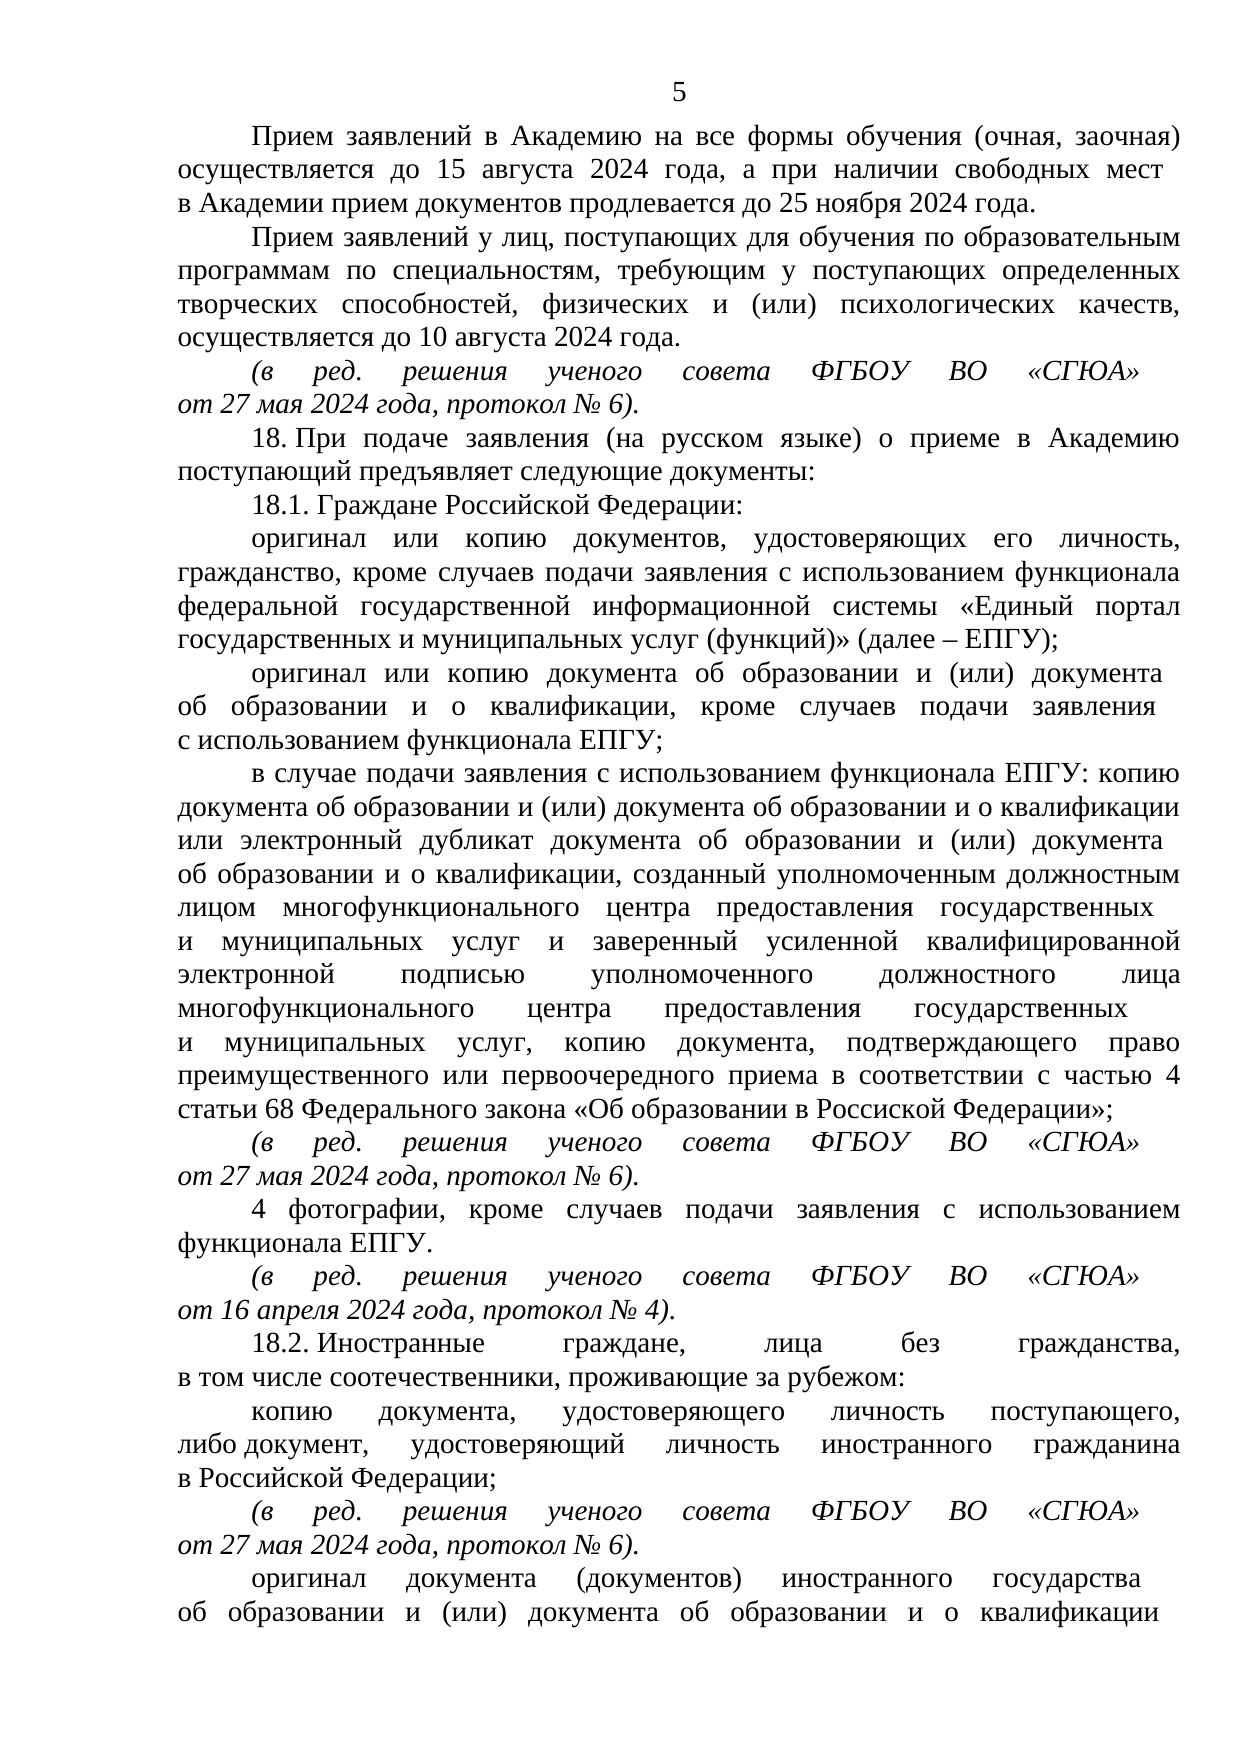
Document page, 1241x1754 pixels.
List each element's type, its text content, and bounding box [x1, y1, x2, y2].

text Прием заявлений в Академию на все формы обучения (очная, заочная) осуществляется до 15 августа 2024 года, а при наличии свободных мест в Академии прием документов продлевается до 25 ноября 2024 года. [177, 118, 1181, 219]
text копию документа, удостоверяющего личность поступающего, либо документ, удостоверяющий личность иностранного гражданина в Российской Федерации; [177, 1393, 1181, 1493]
text Прием заявлений у лиц, поступающих для обучения по образовательным программам по специальностям, требующим у поступающих определенных творческих способностей, физических и (или) психологических качеств, осуществляется до 10 августа 2024 года. [177, 219, 1181, 353]
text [177, 1560, 1181, 1627]
text (в ред. решения ученого совета ФГБОУ ВО «СГЮА» от 16 апреля 2024 года, протокол № 4). [177, 1258, 1181, 1326]
text оригинал или копию документа об образовании и (или) документа об образовании и о квалификации, кроме случаев подачи заявления с использованием функционала ЕПГУ; [177, 655, 1181, 755]
text 18. При подаче заявления (на русском языке) о приеме в Академию поступающий предъявляет следующие документы: [177, 420, 1181, 487]
text 4 фотографии, кроме случаев подачи заявления с использованием функционала ЕПГУ. [177, 1191, 1181, 1258]
text 18.1. Граждане Российской Федерации: [177, 487, 1181, 521]
text (в ред. решения ученого совета ФГБОУ ВО «СГЮА» от 27 мая 2024 года, протокол № 6). [177, 1124, 1181, 1191]
text оригинал или копию документов, удостоверяющих его личность, гражданство, кроме случаев подачи заявления с использованием функционала федеральной государственной информационной системы «Единый портал государственных и муниципальных услуг (функций)» (далее – ЕПГУ); [177, 521, 1181, 655]
text (в ред. решения ученого совета ФГБОУ ВО «СГЮА» от 27 мая 2024 года, протокол № 6). [177, 1493, 1181, 1560]
text в случае подачи заявления с использованием функционала ЕПГУ: копию документа об образовании и (или) документа об образовании и о квалификации или электронный дубликат документа об образовании и (или) документа об образовании и о квалификации, созданный уполномоченным должностным лицом многофункционального центра предоставления государственных и муниципальных услуг и заверенный усиленной квалифицированной электронной подписью уполномоченного должностного лица многофункционального центра предоставления государственных и муниципальных услуг, копию документа, подтверждающего право преимущественного или первоочередного приема в соответствии с частью 4 статьи 68 Федерального закона «Об образовании в Россиской Федерации»; [177, 755, 1181, 1124]
text (в ред. решения ученого совета ФГБОУ ВО «СГЮА» от 27 мая 2024 года, протокол № 6). [177, 353, 1181, 420]
text 18.2. Иностранные граждане, лица без гражданства, в том числе соотечественники, проживающие за рубежом: [177, 1326, 1181, 1393]
